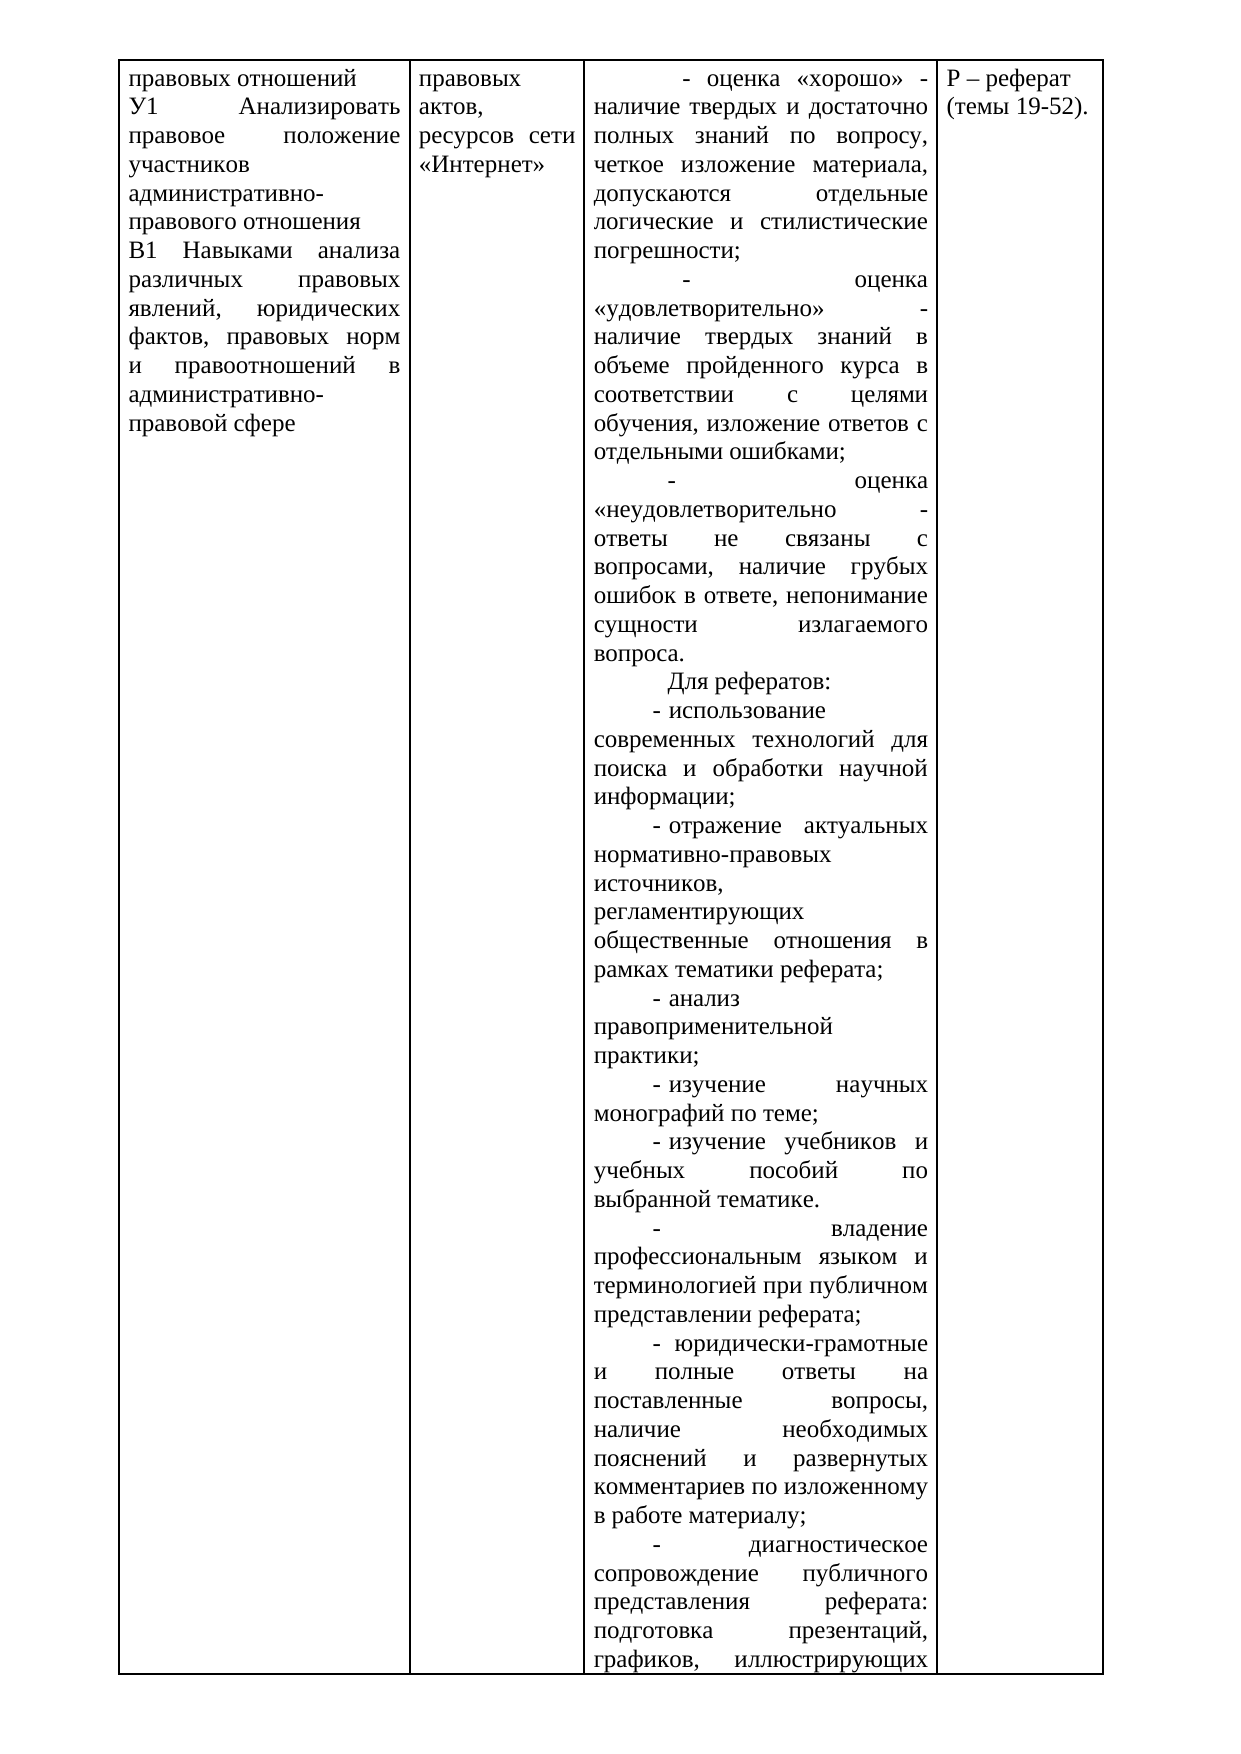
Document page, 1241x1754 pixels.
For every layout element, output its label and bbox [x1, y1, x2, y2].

table_cell [938, 61, 1102, 1673]
table_cell [120, 61, 409, 1673]
table_cell [411, 61, 583, 1673]
table_cell [585, 61, 936, 1673]
